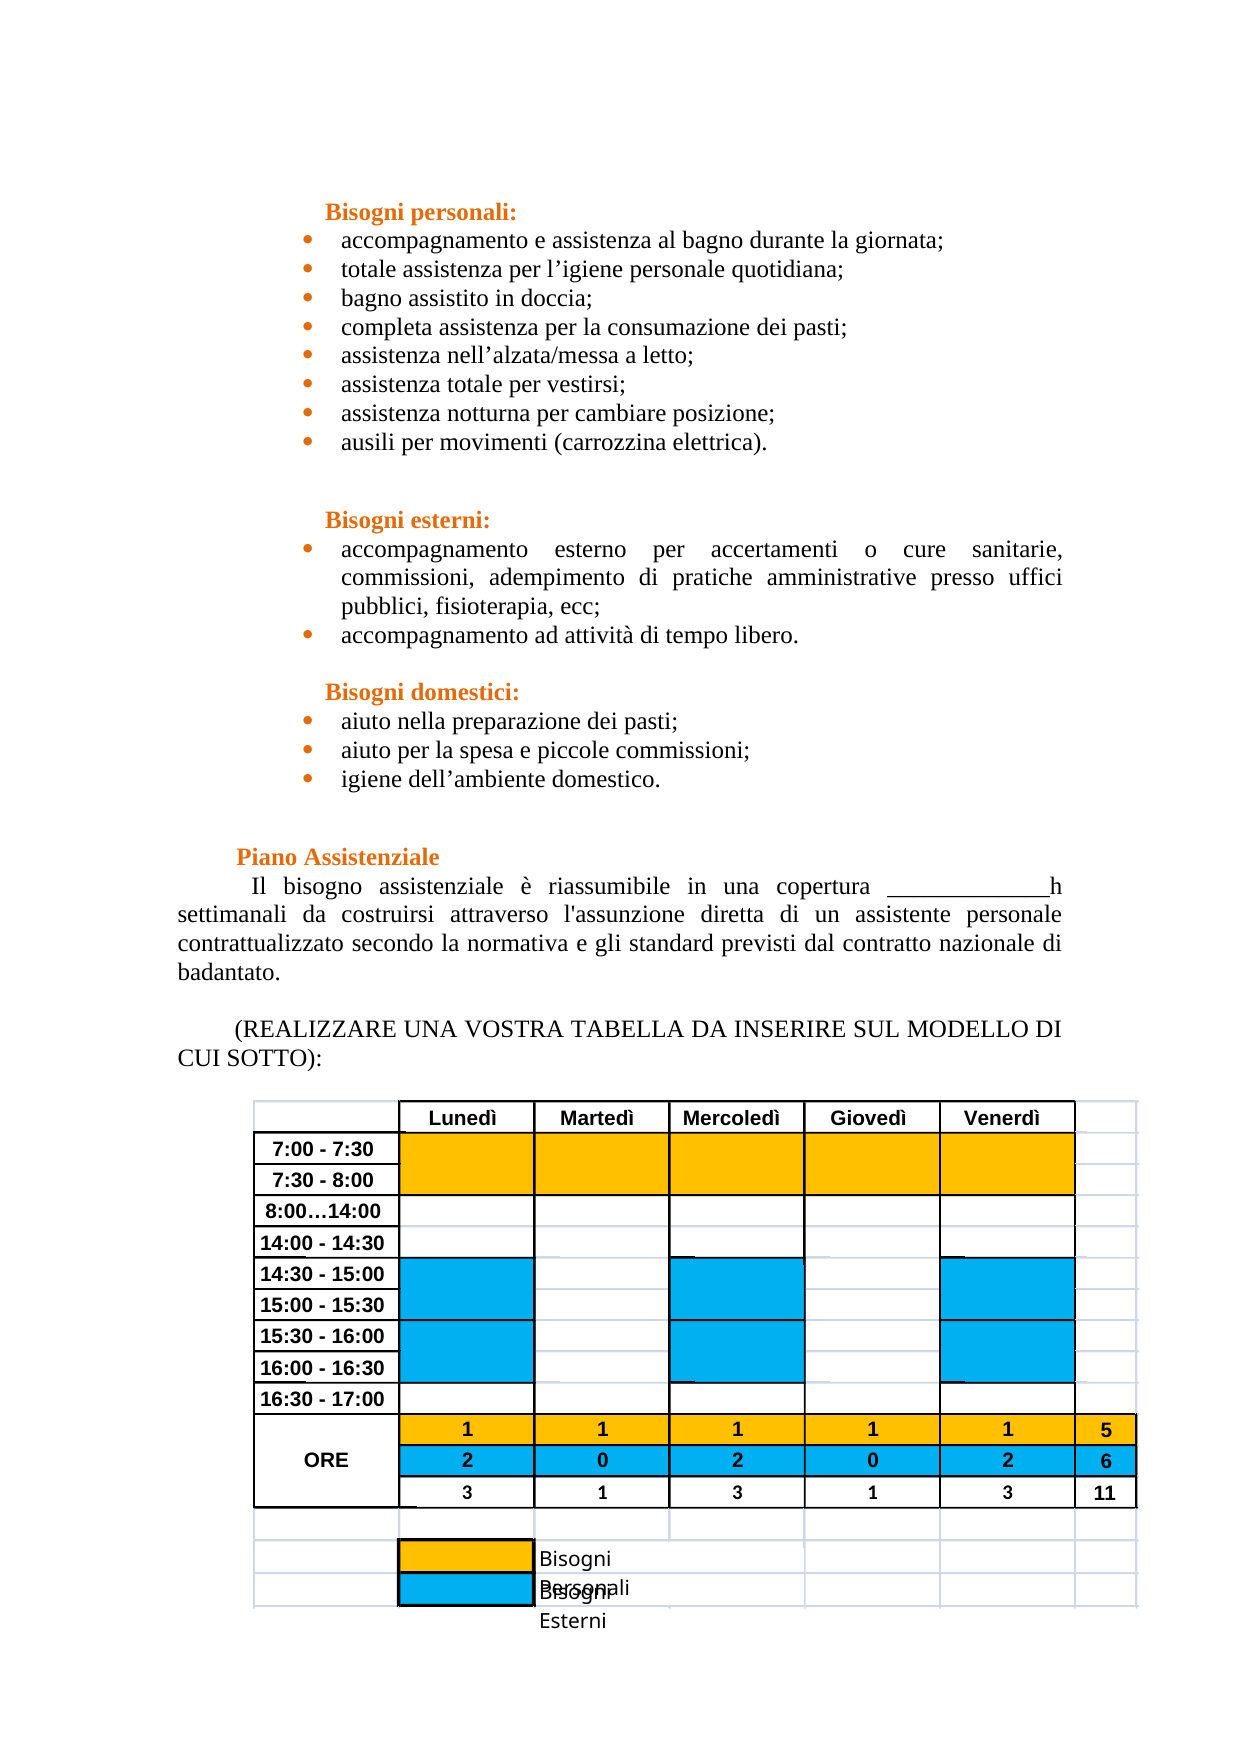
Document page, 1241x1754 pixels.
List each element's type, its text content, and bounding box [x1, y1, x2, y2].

list completa assistenza per la consumazione dei pasti; [303, 312, 1063, 340]
list ausili per movimenti (carrozzina elettrica). [303, 427, 1063, 455]
list assistenza notturna per cambiare posizione; [303, 398, 1063, 427]
text Bisogni domestici: [266, 677, 1063, 706]
list bagno assistito in doccia; [303, 283, 1063, 312]
text (REALIZZARE UNA VOSTRA TABELLA DA INSERIRE SUL MODELLO DI CUI SOTTO): [177, 1014, 1063, 1072]
text Piano Assistenziale [177, 842, 1063, 871]
text Il bisogno assistenziale è riassumibile in una copertura _____________h settimanali da costruirsi attraverso l'assunzione diretta di un assistente personale contrattualizzato secondo la normativa e gli standard previsti dal contratto nazionale di badantato. [177, 871, 1063, 986]
text Bisogni personali: [266, 197, 1063, 225]
list totale assistenza per l’igiene personale quotidiana; [303, 254, 1063, 283]
list assistenza nell’alzata/messa a letto; [303, 340, 1063, 369]
list igiene dell’ambiente domestico. [303, 764, 1063, 792]
list assistenza totale per vestirsi; [303, 369, 1063, 398]
list accompagnamento esterno per accertamenti o cure sanitarie, commissioni, adempimento di pratiche amministrative presso uffici pubblici, fisioterapia, ecc; [303, 534, 1063, 620]
list accompagnamento ad attività di tempo libero. [303, 620, 1063, 649]
text Bisogni esterni: [266, 505, 1063, 534]
list aiuto per la spesa e piccole commissioni; [303, 735, 1063, 764]
list accompagnamento e assistenza al bagno durante la giornata; [303, 225, 1063, 254]
list aiuto nella preparazione dei pasti; [303, 706, 1063, 735]
